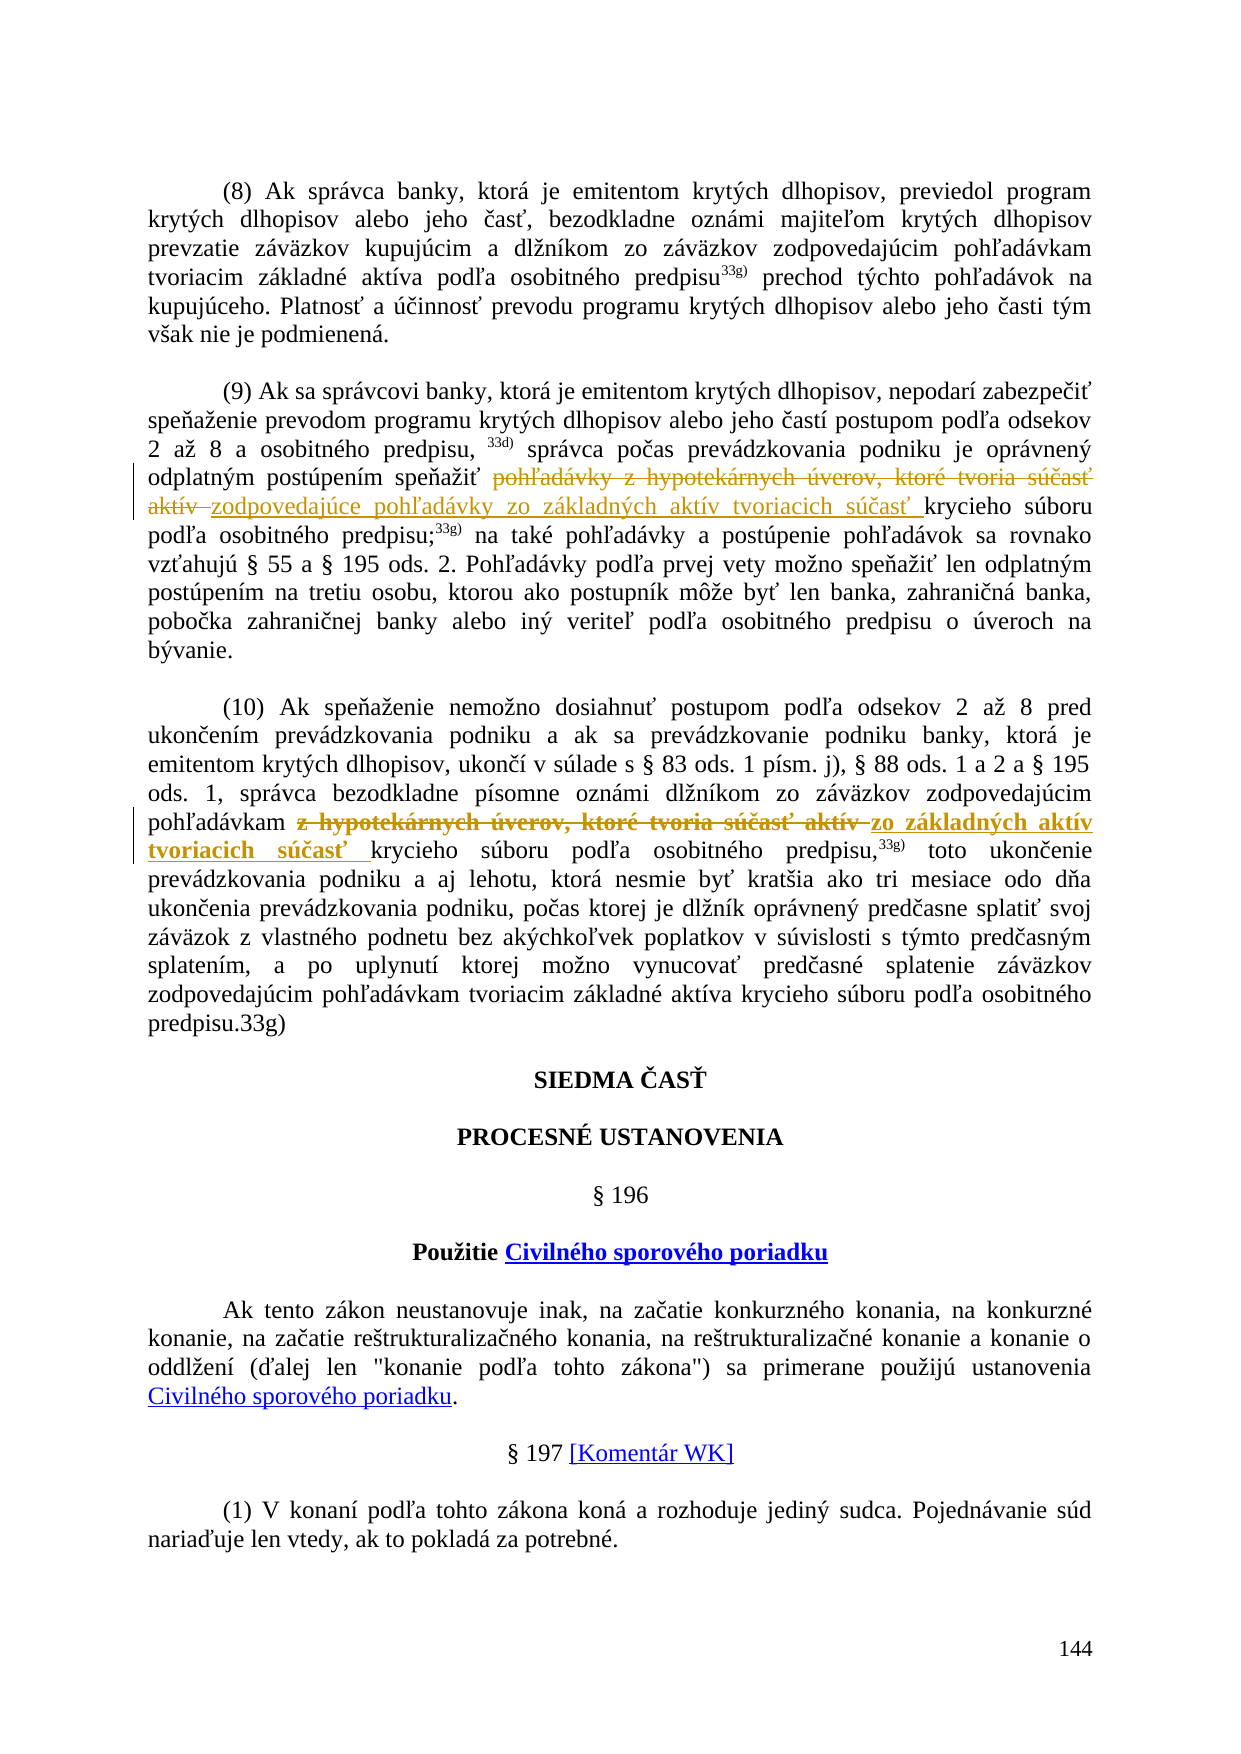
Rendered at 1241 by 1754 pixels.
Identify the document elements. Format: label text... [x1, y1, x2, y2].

text § 196 [148, 1180, 1092, 1208]
text (9) Ak sa správcovi banky, ktorá je emitentom krytých dlhopisov, nepodarí zabezpečiť speňaženie prevodom programu krytých dlhopisov alebo jeho častí postupom podľa odsekov 2 až 8 a osobitného predpisu, 33d) správca počas prevádzkovania podniku je oprávnený odplatným postúpením speňažiť krycieho súboru podľa osobitného predpisu;33g) na také pohľadávky a postúpenie pohľadávok sa rovnako vzťahujú § 55 a § 195 ods. 2. Pohľadávky podľa prvej vety možno speňažiť len odplatným postúpením na tretiu osobu, ktorou ako postupník môže byť len banka, zahraničná banka, pobočka zahraničnej banky alebo iný veriteľ podľa osobitného predpisu o úveroch na bývanie. [148, 376, 1092, 664]
text (8) Ak správca banky, ktorá je emitentom krytých dlhopisov, previedol program krytých dlhopisov alebo jeho časť, bezodkladne oznámi majiteľom krytých dlhopisov prevzatie záväzkov kupujúcim a dlžníkom zo záväzkov zodpovedajúcim pohľadávkam tvoriacim základné aktíva podľa osobitného predpisu33g) prechod týchto pohľadávok na kupujúceho. Platnosť a účinnosť prevodu programu krytých dlhopisov alebo jeho časti tým však nie je podmienená. [148, 176, 1092, 348]
text Použitie Civilného sporového poriadku [148, 1237, 1092, 1266]
text (10) Ak speňaženie nemožno dosiahnuť postupom podľa odsekov 2 až 8 pred ukončením prevádzkovania podniku a ak sa prevádzkovanie podniku banky, ktorá je emitentom krytých dlhopisov, ukončí v súlade s § 83 ods. 1 písm. j), § 88 ods. 1 a 2 a § 195 ods. 1, správca bezodkladne písomne oznámi dlžníkom zo záväzkov zodpovedajúcim pohľadávkam krycieho súboru podľa osobitného predpisu,33g) toto ukončenie prevádzkovania podniku a aj lehotu, ktorá nesmie byť kratšia ako tri mesiace odo dňa ukončenia prevádzkovania podniku, počas ktorej je dlžník oprávnený predčasne splatiť svoj záväzok z vlastného podnetu bez akýchkoľvek poplatkov v súvislosti s týmto predčasným splatením, a po uplynutí ktorej možno vynucovať predčasné splatenie záväzkov zodpovedajúcim pohľadávkam tvoriacim základné aktíva krycieho súboru podľa osobitného predpisu.33g) [148, 692, 1092, 1037]
text § 197 [Komentár WK] [148, 1438, 1092, 1467]
text PROCESNÉ USTANOVENIA [148, 1122, 1092, 1151]
text SIEDMA ČASŤ [148, 1065, 1092, 1093]
text (1) V konaní podľa tohto zákona koná a rozhoduje jediný sudca. Pojednávanie súd nariaďuje len vtedy, ak to pokladá za potrebné. [148, 1495, 1092, 1553]
text Ak tento zákon neustanovuje inak, na začatie konkurzného konania, na konkurzné konanie, na začatie reštrukturalizačného konania, na reštrukturalizačné konanie a konanie o oddlžení (ďalej len "konanie podľa tohto zákona") sa primerane použijú ustanovenia Civilného sporového poriadku. [148, 1295, 1092, 1410]
